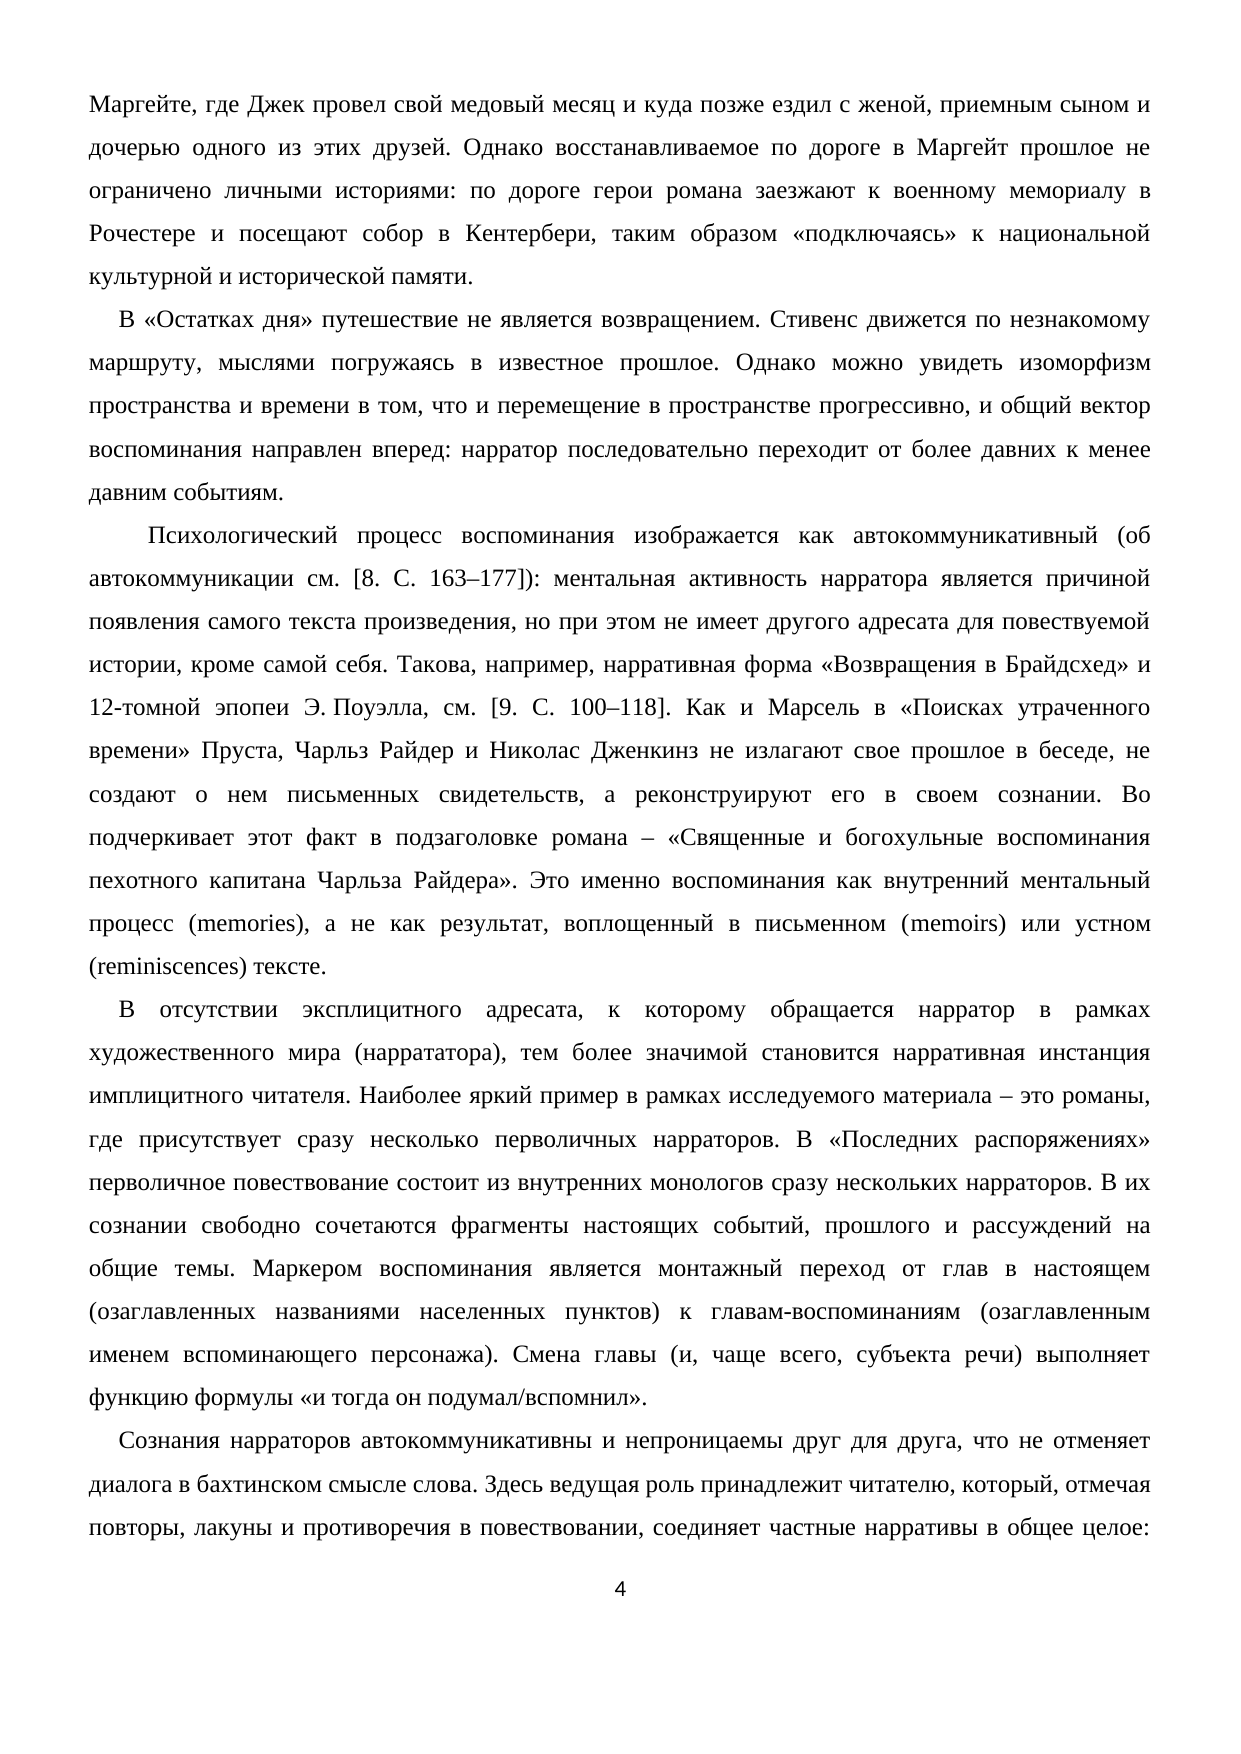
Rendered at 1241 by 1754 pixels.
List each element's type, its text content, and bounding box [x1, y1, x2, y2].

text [89, 1426, 1152, 1541]
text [89, 89, 1152, 290]
text Психологический процесс воспоминания изображается как автокоммуникативный (об автокоммуникации см. [8. С. 163–177]): ментальная активность нарратора является причиной появления самого текста произведения, но при этом не имеет другого адресата для повествуемой истории, кроме самой себя. Такова, например, нарративная форма «Возвращения в Брайдсхед» и 12-томной эпопеи Э. Поуэлла, см. [9. С. 100–118]. Как и Марсель в «Поисках утраченного времени» Пруста, Чарльз Райдер и Николас Дженкинз не излагают свое прошлое в беседе, не создают о нем письменных свидетельств, а реконструируют его в своем сознании. Во подчеркивает этот факт в подзаголовке романа – «Священные и богохульные воспоминания пехотного капитана Чарльза Райдера». Это именно воспоминания как внутренний ментальный процесс (memories), а не как результат, воплощенный в письменном (memoirs) или устном (reminiscences) тексте. [89, 520, 1152, 980]
text В «Остатках дня» путешествие не является возвращением. Стивенс движется по незнакомому маршруту, мыслями погружаясь в известное прошлое. Однако можно увидеть изоморфизм пространства и времени в том, что и перемещение в пространстве прогрессивно, и общий вектор воспоминания направлен вперед: нарратор последовательно переходит от более давних к менее давним событиям. [89, 304, 1152, 506]
text В отсутствии эксплицитного адресата, к которому обращается нарратор в рамках художественного мира (наррататора), тем более значимой становится нарративная инстанция имплицитного читателя. Наиболее яркий пример в рамках исследуемого материала – это романы, где присутствует сразу несколько перволичных нарраторов. В «Последних распоряжениях» перволичное повествование состоит из внутренних монологов сразу нескольких нарраторов. В их сознании свободно сочетаются фрагменты настоящих событий, прошлого и рассуждений на общие темы. Маркером воспоминания является монтажный переход от глав в настоящем (озаглавленных названиями населенных пунктов) к главам-воспоминаниям (озаглавленным именем вспоминающего персонажа). Смена главы (и, чаще всего, субъекта речи) выполняет функцию формулы «и тогда он подумал/вспомнил». [89, 994, 1152, 1411]
